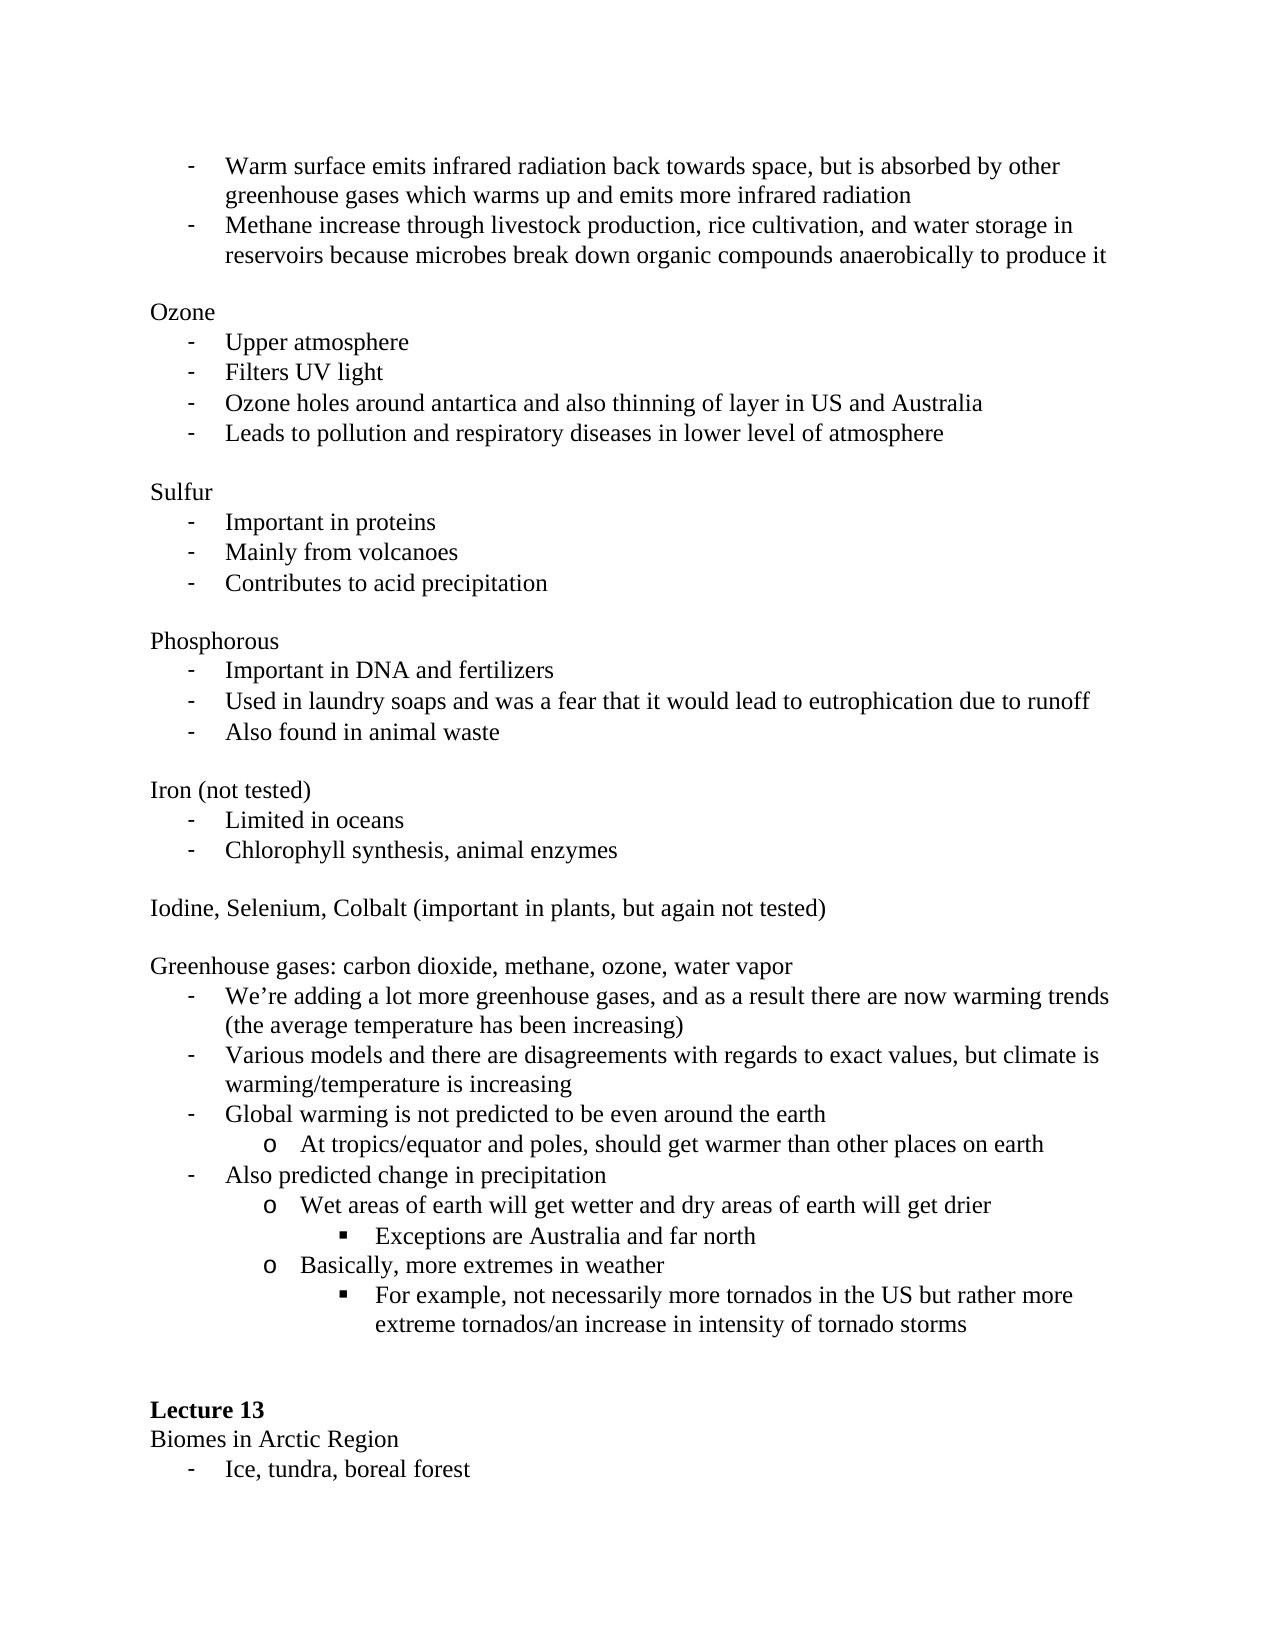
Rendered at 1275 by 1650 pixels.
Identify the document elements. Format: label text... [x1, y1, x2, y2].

list Leads to pollution and respiratory diseases in lower level of atmosphere [187, 418, 1125, 448]
list At tropics/equator and poles, should get warmer than other places on earth [262, 1129, 1125, 1160]
list Ozone holes around antartica and also thinning of layer in US and Australia [187, 387, 1125, 418]
list Also predicted change in precipitation [187, 1160, 1125, 1190]
list Upper atmosphere [187, 326, 1125, 357]
list Chlorophyll synthesis, animal enzymes [187, 834, 1125, 865]
text Iron (not tested) [150, 775, 1125, 804]
list Contributes to acid precipitation [187, 567, 1125, 597]
list We’re adding a lot more greenhouse gases, and as a result there are now warming trends (the average temperature has been increasing) [187, 980, 1125, 1039]
text Sulfur [150, 477, 1125, 506]
list Also found in animal waste [187, 716, 1125, 746]
list For example, not necessarily more tornados in the US but rather more extreme tornados/an increase in intensity of tornado storms [337, 1281, 1125, 1338]
list Limited in oceans [187, 804, 1125, 834]
list Important in DNA and fertilizers [187, 655, 1125, 685]
text Iodine, Selenium, Colbalt (important in plants, but again not tested) [150, 893, 1125, 922]
list Ice, tundra, boreal forest [187, 1453, 1125, 1484]
list Mainly from volcanoes [187, 536, 1125, 567]
list Filters UV light [187, 357, 1125, 387]
text Greenhouse gases: carbon dioxide, methane, ozone, water vapor [150, 951, 1125, 980]
list Wet areas of earth will get wetter and dry areas of earth will get drier [262, 1190, 1125, 1221]
text Phosphorous [150, 626, 1125, 655]
list Used in laundry soaps and was a fear that it would lead to eutrophication due to runoff [187, 685, 1125, 716]
text Biomes in Arctic Region [150, 1424, 1125, 1453]
list Basically, more extremes in weather [262, 1250, 1125, 1281]
text Lecture 13 [150, 1396, 1125, 1424]
list Warm surface emits infrared radiation back towards space, but is absorbed by other greenhouse gases which warms up and emits more infrared radiation [187, 150, 1125, 209]
list Global warming is not predicted to be even around the earth [187, 1098, 1125, 1129]
list Exceptions are Australia and far north [337, 1221, 1125, 1250]
list Important in proteins [187, 506, 1125, 536]
list Methane increase through livestock production, rice cultivation, and water storage in reservoirs because microbes break down organic compounds anaerobically to produce it [187, 209, 1125, 268]
text Ozone [150, 297, 1125, 326]
list Various models and there are disagreements with regards to exact values, but climate is warming/temperature is increasing [187, 1039, 1125, 1098]
